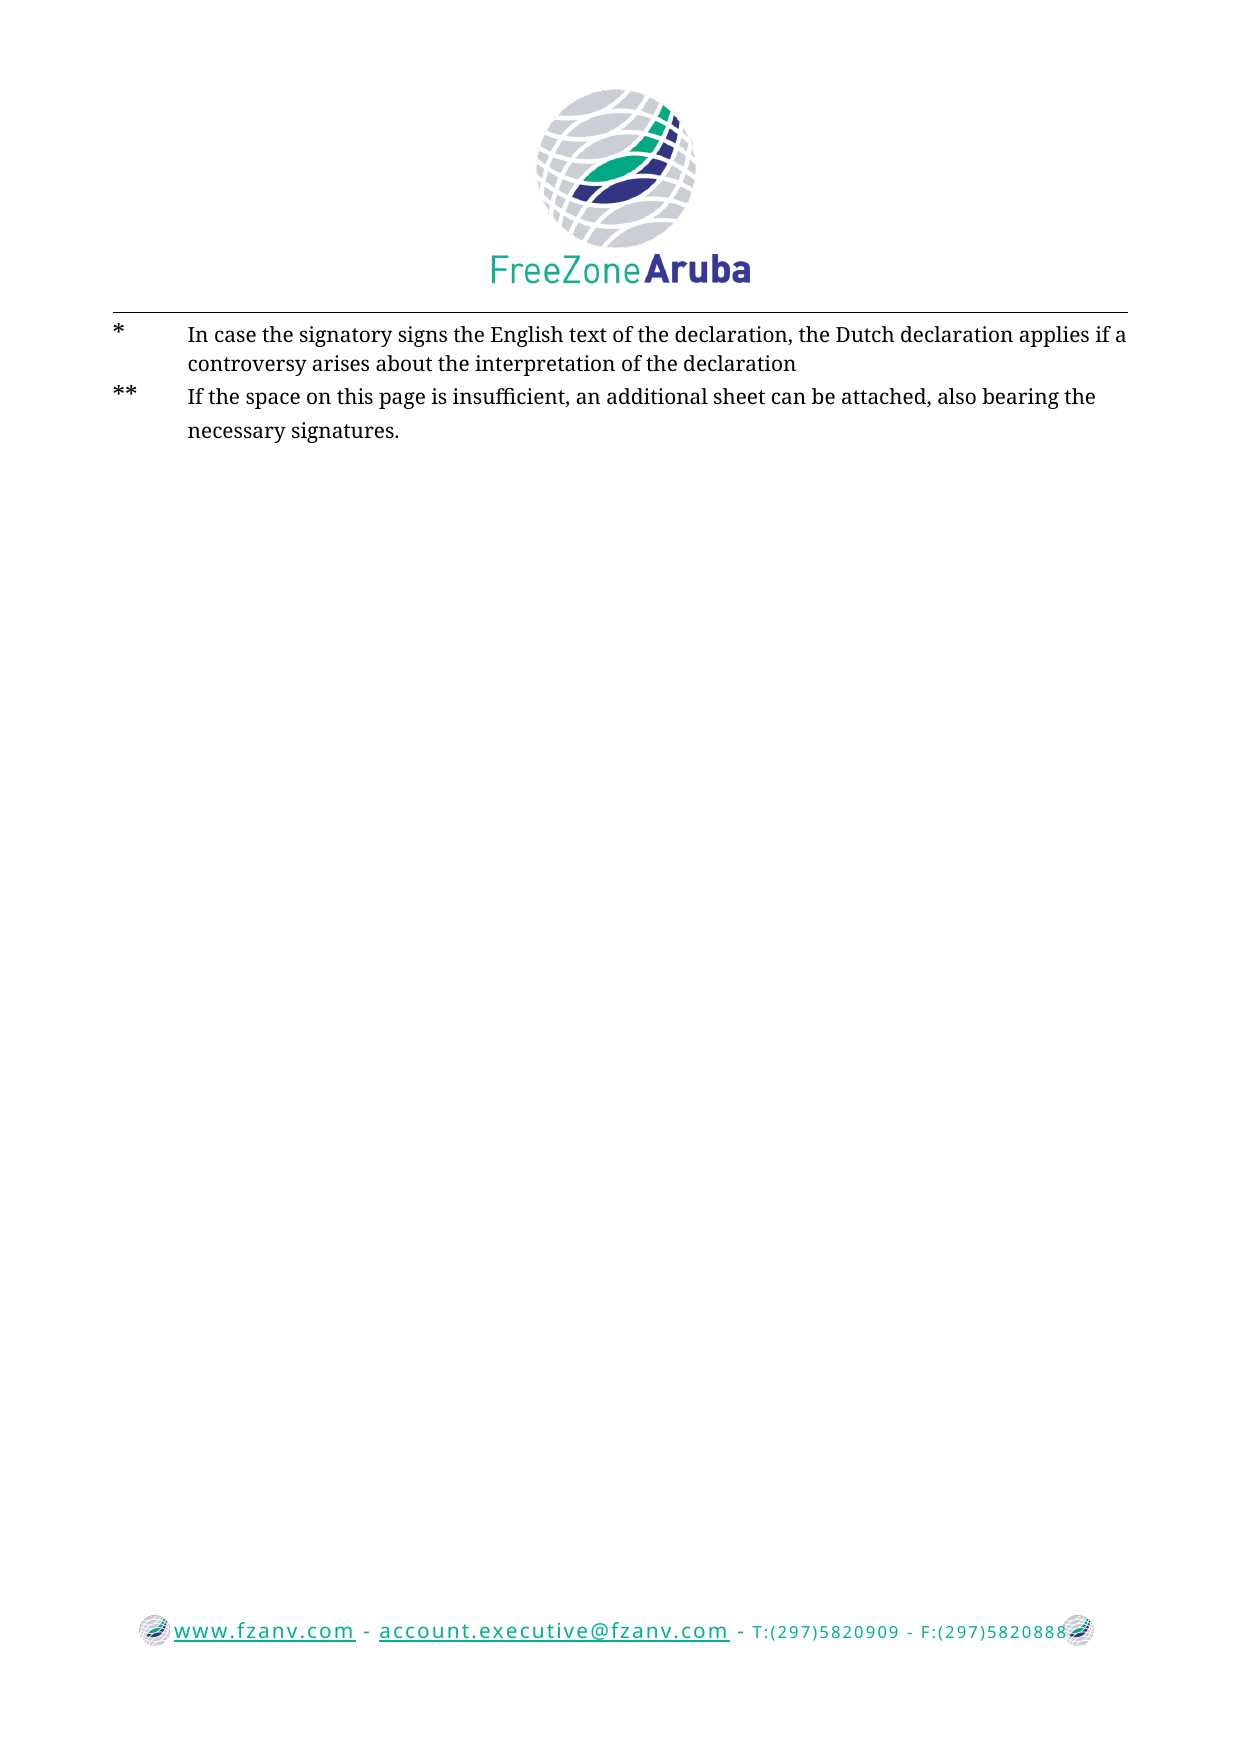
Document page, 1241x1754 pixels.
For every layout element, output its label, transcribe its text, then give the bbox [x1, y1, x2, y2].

picture [488, 88, 752, 292]
picture [1062, 1615, 1097, 1647]
text ** If the space on this page is insufficient, an additional sheet can be attached, also bearing the necessary signatures. [112, 378, 1128, 446]
text * In case the signatory signs the English text of the declaration, the Dutch declaration applies if a controversy arises about the interpretation of the declaration [112, 313, 1128, 378]
picture [139, 1615, 174, 1647]
